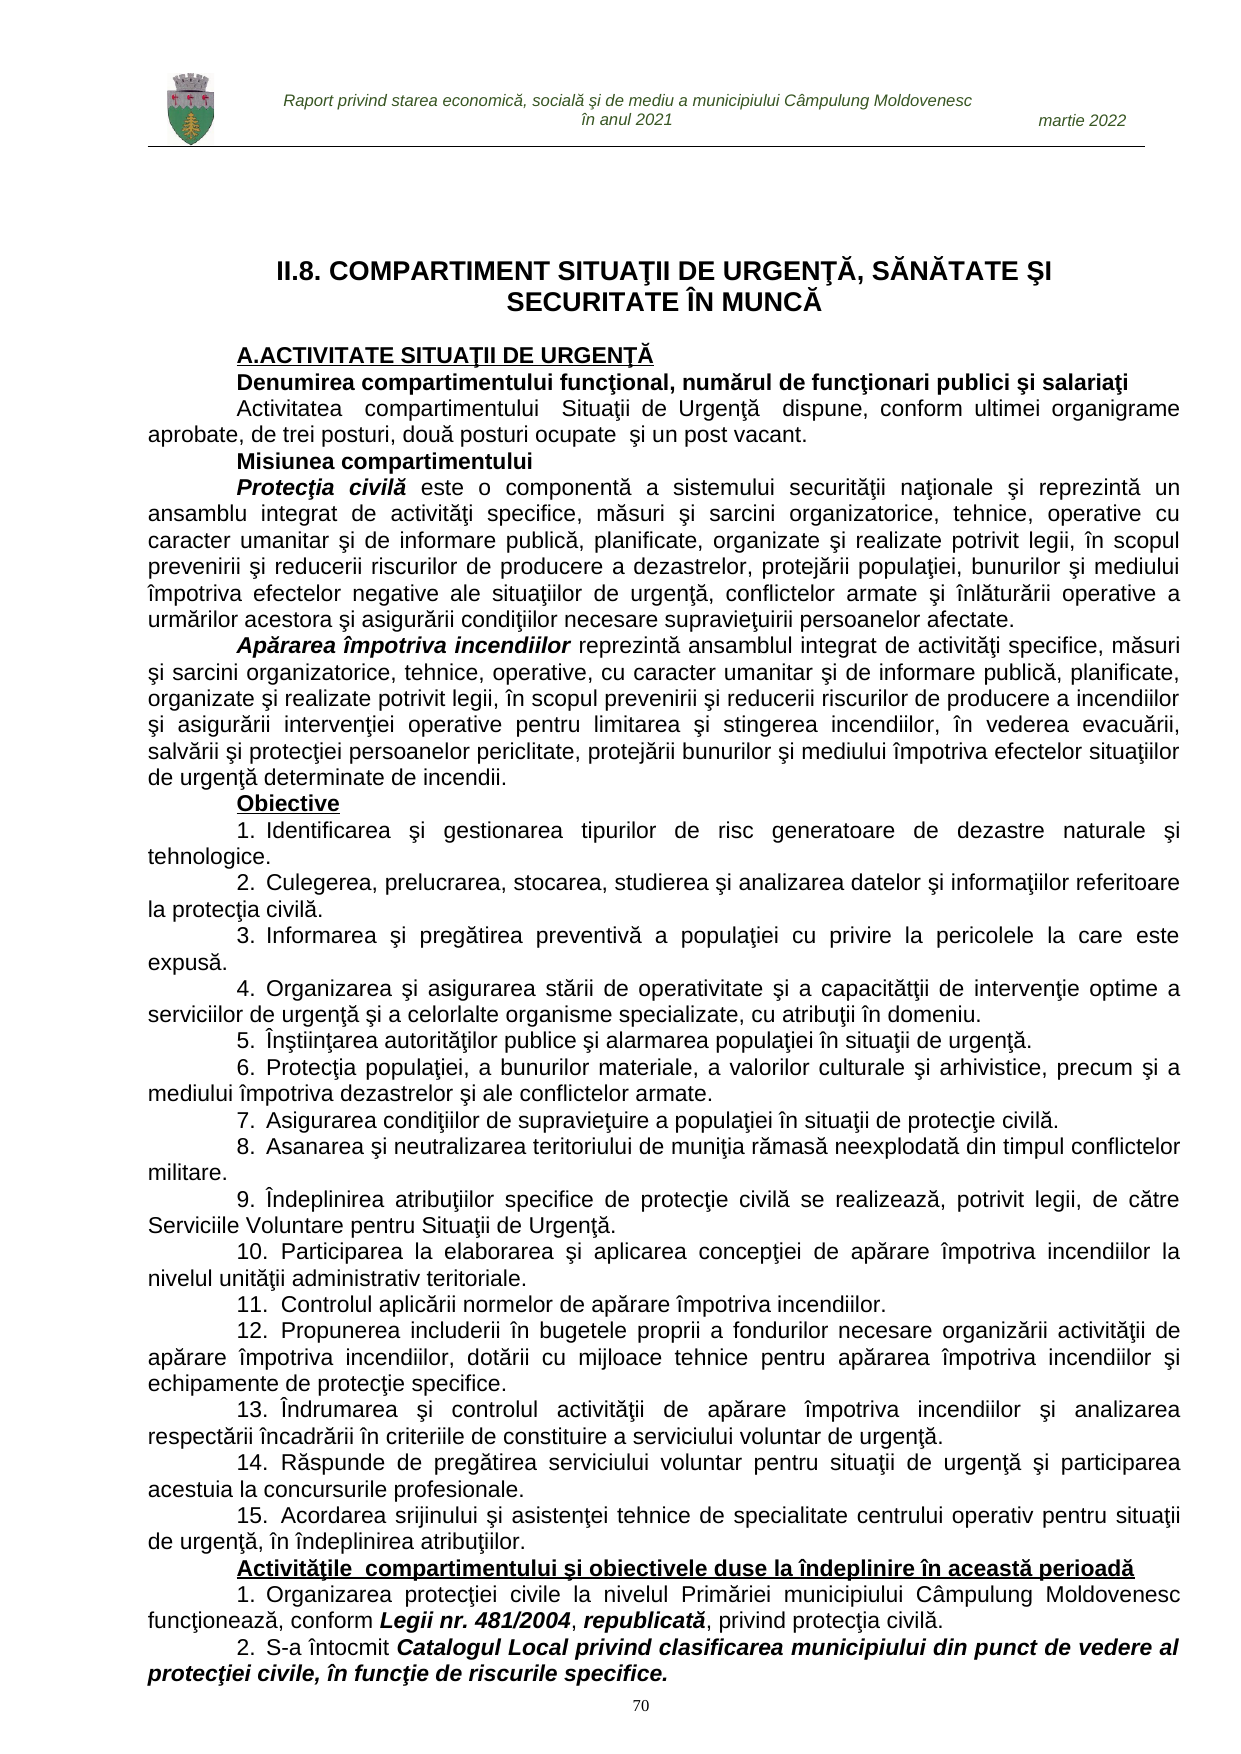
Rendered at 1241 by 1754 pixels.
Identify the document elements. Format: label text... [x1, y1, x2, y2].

text Activitatea compartimentului Situaţii de Urgenţă dispune, conform ultimei organigrame aprobate, de trei posturi, două posturi ocupate şi un post vacant. [148, 395, 1181, 448]
list Răspunde de pregătirea serviciului voluntar pentru situaţii de urgenţă şi participarea acestuia la concursurile profesionale. [148, 1449, 1181, 1502]
list Participarea la elaborarea şi aplicarea concepţiei de apărare împotriva incendiilor la nivelul unităţii administrativ teritoriale. [148, 1238, 1181, 1291]
list Propunerea includerii în bugetele proprii a fondurilor necesare organizării activităţii de apărare împotriva incendiilor, dotării cu mijloace tehnice pentru apărarea împotriva incendiilor şi echipamente de protecţie specifice. [148, 1317, 1181, 1396]
list Identificarea şi gestionarea tipurilor de risc generatoare de dezastre naturale şi tehnologice. [148, 817, 1181, 869]
list Asigurarea condiţiilor de supravieţuire a populaţiei în situaţii de protecţie civilă. [148, 1107, 1181, 1133]
list Informarea şi pregătirea preventivă a populaţiei cu privire la pericolele la care este expusă. [148, 922, 1181, 975]
text A.ACTIVITATE SITUAŢII DE URGENŢĂ [148, 342, 1181, 369]
text Protecţia civilă este o componentă a sistemului securităţii naţionale şi reprezintă un ansamblu integrat de activităţi specifice, măsuri şi sarcini organizatorice, tehnice, operative cu caracter umanitar şi de informare publică, planificate, organizate şi realizate potrivit legii, în scopul prevenirii şi reducerii riscurilor de producere a dezastrelor, protejării populaţiei, bunurilor şi mediului împotriva efectelor negative ale situaţiilor de urgenţă, conflictelor armate şi înlăturării operative a urmărilor acestora şi asigurării condiţiilor necesare supravieţuirii persoanelor afectate. [148, 474, 1181, 632]
list S-a întocmit Catalogul Local privind clasificarea municipiului din punct de vedere al protecţiei civile, în funcţie de riscurile specifice. [148, 1634, 1181, 1686]
list Controlul aplicării normelor de apărare împotriva incendiilor. [148, 1291, 1181, 1317]
list Protecţia populaţiei, a bunurilor materiale, a valorilor culturale şi arhivistice, precum şi a mediului împotriva dezastrelor şi ale conflictelor armate. [148, 1054, 1181, 1107]
text Obiective [148, 790, 1181, 817]
list Organizarea protecţiei civile la nivelul Primăriei municipiului Câmpulung Moldovenesc funcţionează, conform Legii nr. 481/2004, republicată, privind protecţia civilă. [148, 1581, 1181, 1634]
text Apărarea împotriva incendiilor reprezintă ansamblul integrat de activităţi specifice, măsuri şi sarcini organizatorice, tehnice, operative, cu caracter umanitar şi de informare publică, planificate, organizate şi realizate potrivit legii, în scopul prevenirii şi reducerii riscurilor de producere a incendiilor şi asigurării intervenţiei operative pentru limitarea şi stingerea incendiilor, în vederea evacuării, salvării şi protecţiei persoanelor periclitate, protejării bunurilor şi mediului împotriva efectelor situaţiilor de urgenţă determinate de incendii. [148, 632, 1181, 790]
text Misiunea compartimentului [148, 448, 1181, 474]
list Culegerea, prelucrarea, stocarea, studierea şi analizarea datelor şi informaţiilor referitoare la protecţia civilă. [148, 869, 1181, 922]
list Îndrumarea şi controlul activităţii de apărare împotriva incendiilor şi analizarea respectării încadrării în criteriile de constituire a serviciului voluntar de urgenţă. [148, 1396, 1181, 1449]
text Denumirea compartimentului funcţional, numărul de funcţionari publici şi salariaţi [148, 369, 1181, 395]
list Îndeplinirea atribuţiilor specifice de protecţie civilă se realizează, potrivit legii, de către Serviciile Voluntare pentru Situaţii de Urgenţă. [148, 1186, 1181, 1238]
text Activităţile compartimentului şi obiectivele duse la îndeplinire în această perioadă [148, 1554, 1181, 1581]
list Organizarea şi asigurarea stării de operativitate şi a capacitătţii de intervenţie optime a serviciilor de urgenţă şi a celorlalte organisme specializate, cu atribuţii în domeniu. [148, 975, 1181, 1027]
list Înştiinţarea autorităţilor publice şi alarmarea populaţiei în situaţii de urgenţă. [148, 1027, 1181, 1054]
text SECURITATE ÎN MUNCĂ [148, 286, 1181, 317]
text II.8. Compartiment situaţii de urgenţă, SĂNĂTATE ŞI [148, 254, 1181, 286]
list Acordarea srijinului şi asistenţei tehnice de specialitate centrului operativ pentru situaţii de urgenţă, în îndeplinirea atribuţiilor. [148, 1502, 1181, 1554]
list Asanarea şi neutralizarea teritoriului de muniţia rămasă neexplodată din timpul conflictelor militare. [148, 1133, 1181, 1186]
